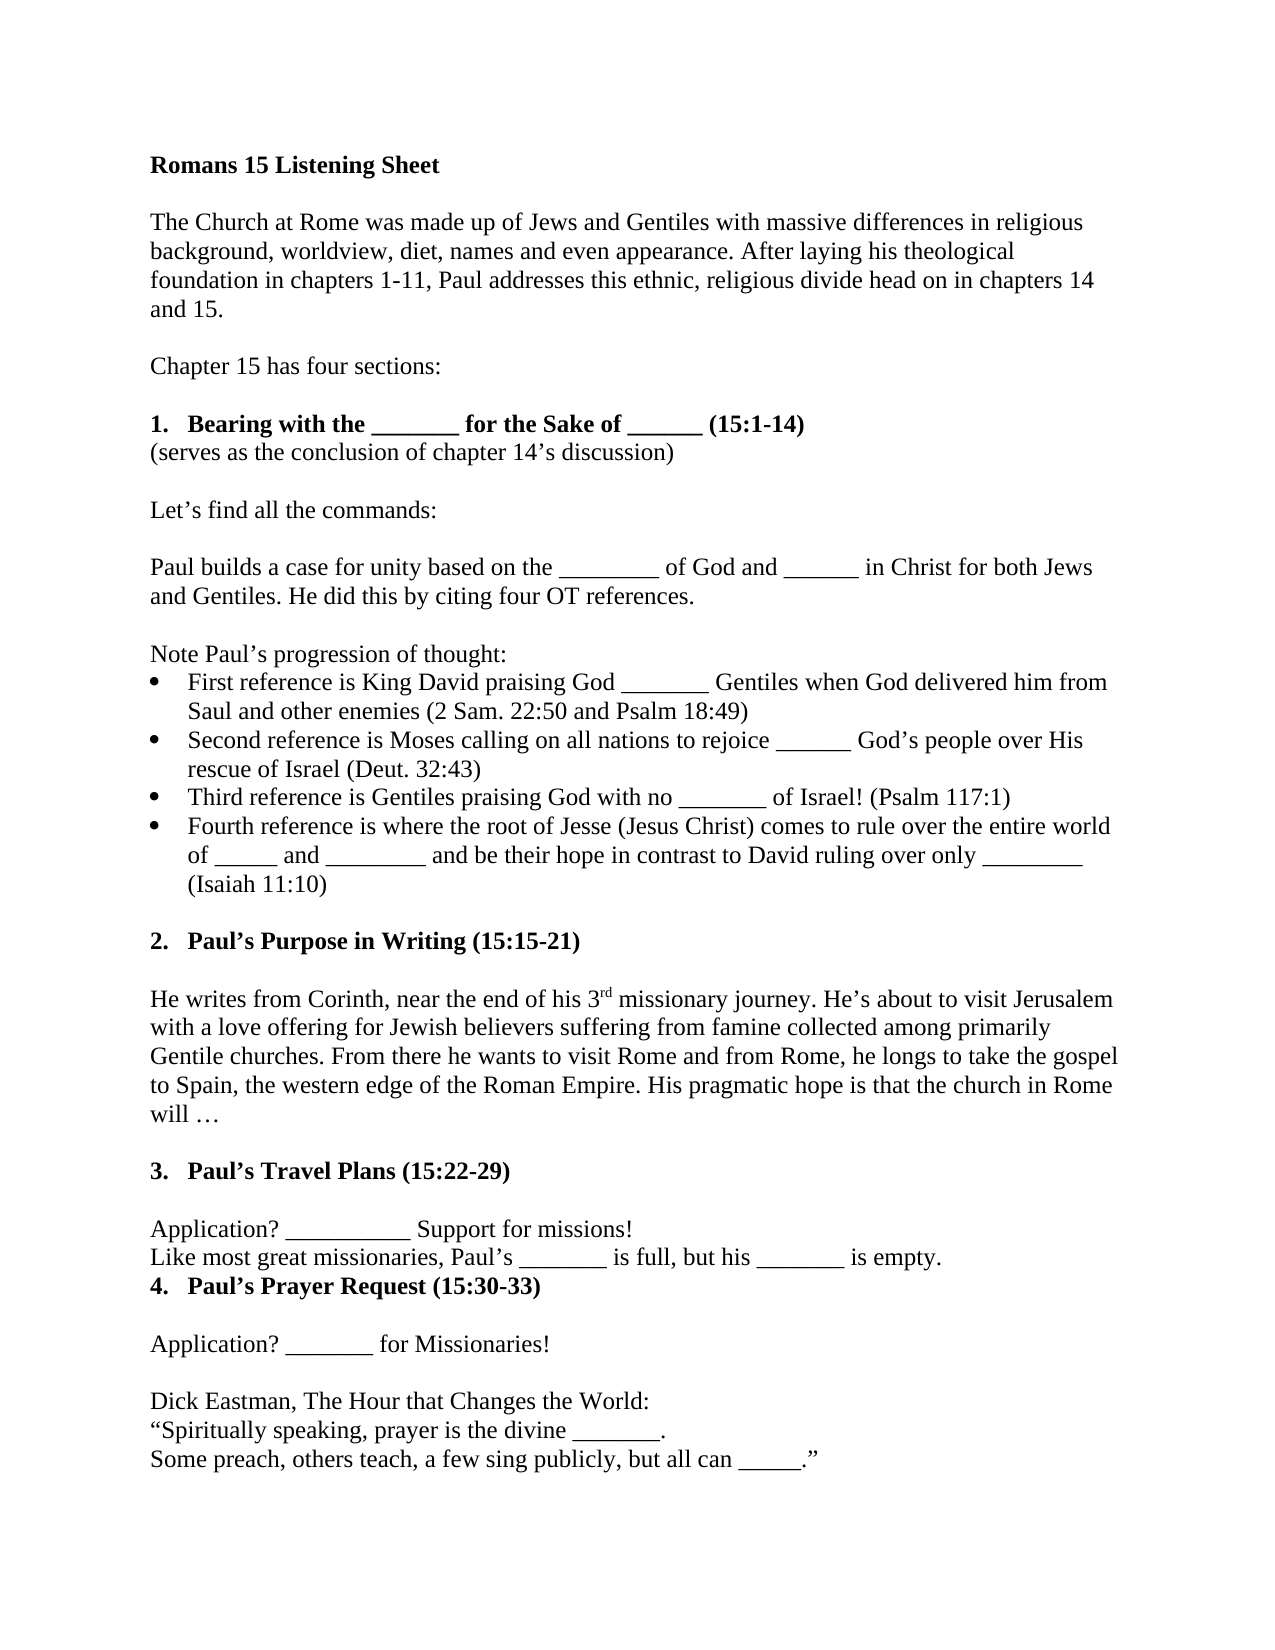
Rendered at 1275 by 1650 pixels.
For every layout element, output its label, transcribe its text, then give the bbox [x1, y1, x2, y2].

text The Church at Rome was made up of Jews and Gentiles with massive differences in religious background, worldview, diet, names and even appearance. After laying his theological foundation in chapters 1-11, Paul addresses this ethnic, religious divide head on in chapters 14 and 15. [150, 207, 1125, 322]
text Some preach, others teach, a few sing publicly, but all can _____.” [150, 1444, 1125, 1472]
text Note Paul’s progression of thought: [150, 639, 1125, 667]
list Paul’s Prayer Request (15:30-33) [150, 1271, 1125, 1300]
list Third reference is Gentiles praising God with no _______ of Israel! (Psalm 117:1) [150, 782, 1125, 811]
list Second reference is Moses calling on all nations to rejoice ______ God’s people over His rescue of Israel (Deut. 32:43) [150, 725, 1125, 782]
text Chapter 15 has four sections: [150, 351, 1125, 380]
list Bearing with the _______ for the Sake of ______ (15:1-14) [150, 409, 1125, 437]
text Like most great missionaries, Paul’s _______ is full, but his _______ is empty. [150, 1242, 1125, 1271]
text (serves as the conclusion of chapter 14’s discussion) [150, 437, 1125, 466]
list Fourth reference is where the root of Jesse (Jesus Christ) comes to rule over the entire world of _____ and ________ and be their hope in contrast to David ruling over only ________ (Isaiah 11:10) [150, 811, 1125, 897]
text “Spiritually speaking, prayer is the divine _______. [150, 1415, 1125, 1444]
text Paul builds a case for unity based on the ________ of God and ______ in Christ for both Jews and Gentiles. He did this by citing four OT references. [150, 552, 1125, 610]
list First reference is King David praising God _______ Gentiles when God delivered him from Saul and other enemies (2 Sam. 22:50 and Psalm 18:49) [150, 667, 1125, 725]
list Paul’s Travel Plans (15:22-29) [150, 1156, 1125, 1185]
text Application? __________ Support for missions! [150, 1214, 1125, 1242]
list Paul’s Purpose in Writing (15:15-21) [150, 926, 1125, 955]
text Application? _______ for Missionaries! [150, 1329, 1125, 1357]
text Dick Eastman, The Hour that Changes the World: [150, 1386, 1125, 1415]
text Romans 15 Listening Sheet [150, 150, 1125, 179]
text He writes from Corinth, near the end of his 3rd missionary journey. He’s about to visit Jerusalem with a love offering for Jewish believers suffering from famine collected among primarily Gentile churches. From there he wants to visit Rome and from Rome, he longs to take the gospel to Spain, the western edge of the Roman Empire. His pragmatic hope is that the church in Rome will … [150, 984, 1125, 1127]
text Let’s find all the commands: [150, 495, 1125, 524]
